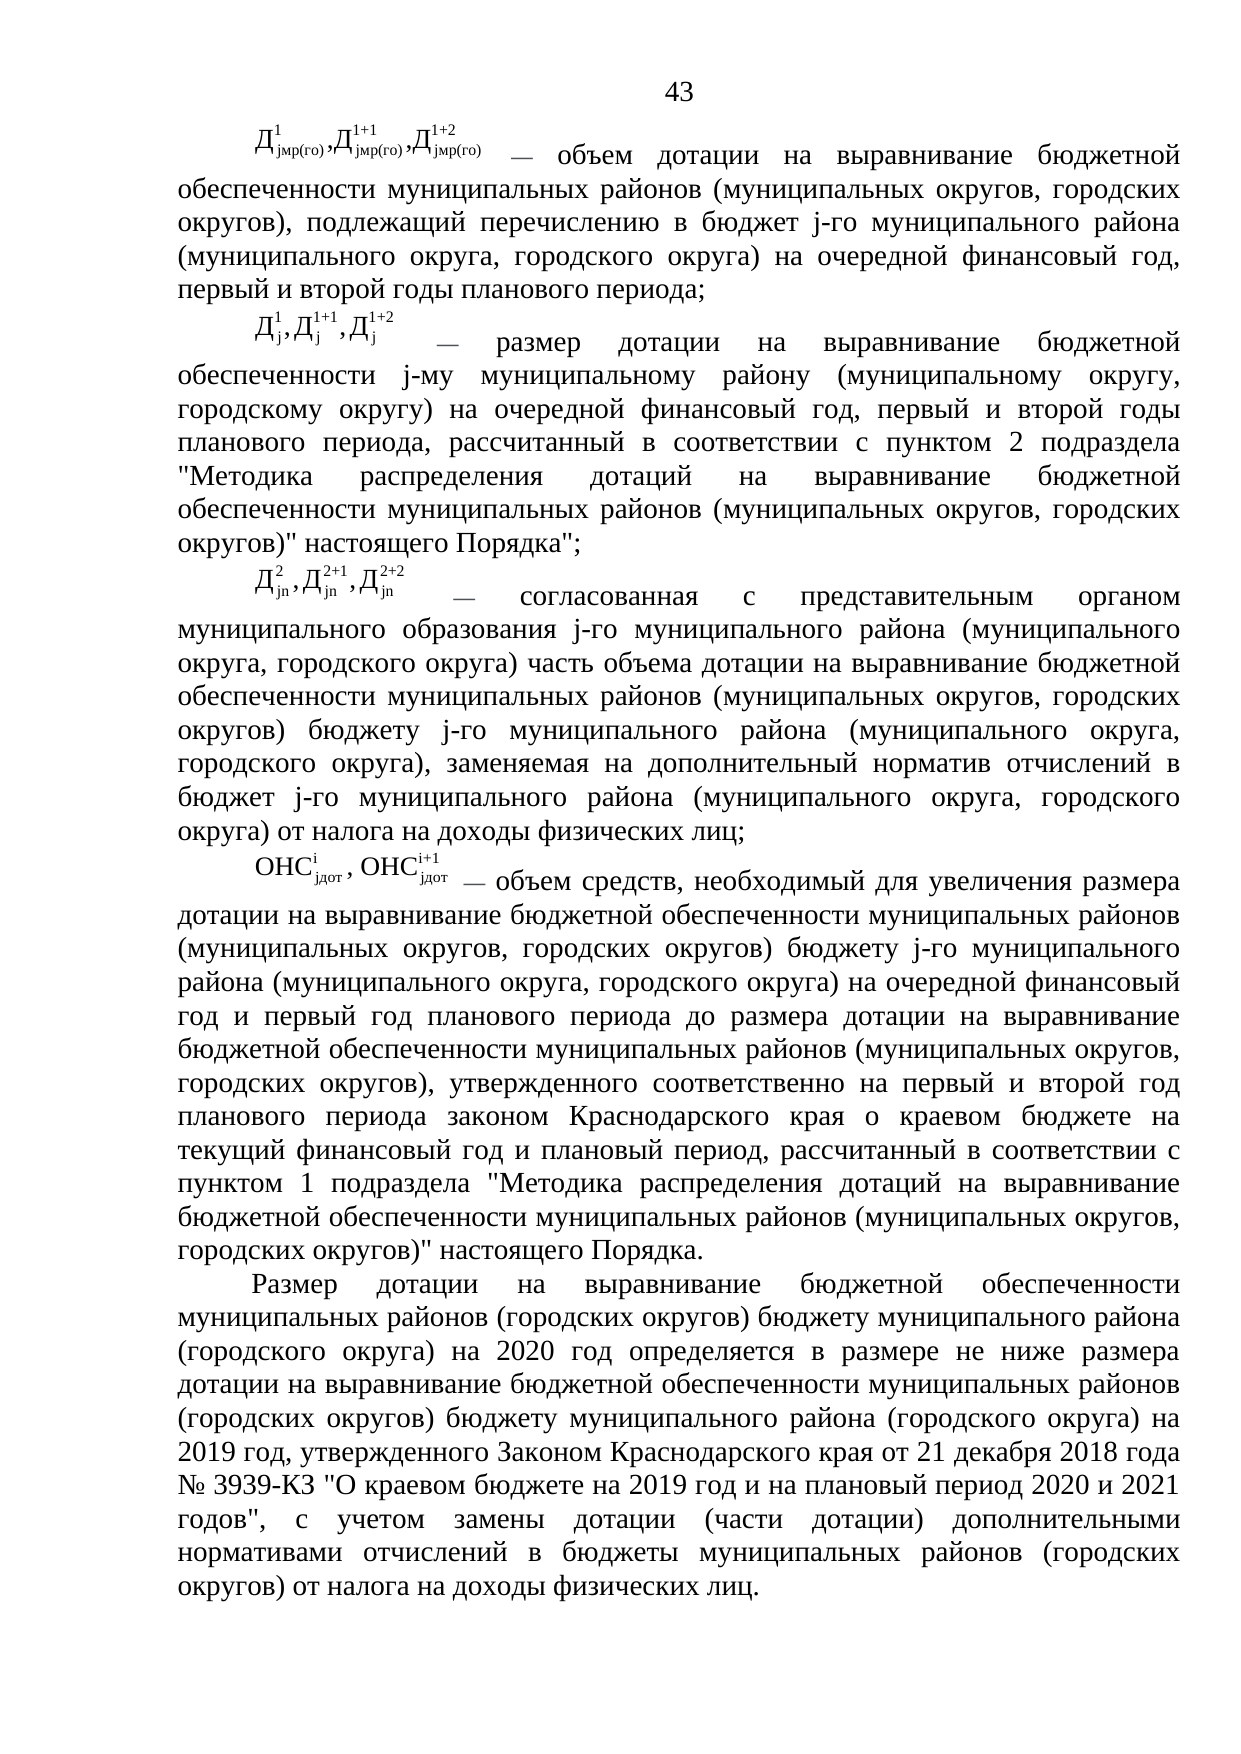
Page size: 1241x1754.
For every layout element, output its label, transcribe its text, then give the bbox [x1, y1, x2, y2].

text — объем средств, необходимый для увеличения размера дотации на выравнивание бюджетной обеспеченности муниципальных районов (муниципальных округов, городских округов) бюджету j-го муниципального района (муниципального округа, городского округа) на очередной финансовый год и первый год планового периода до размера дотации на выравнивание бюджетной обеспеченности муниципальных районов (муниципальных округов, городских округов), утвержденного соответственно на первый и второй год планового периода законом Краснодарского края о краевом бюджете на текущий финансовый год и плановый период, рассчитанный в соответствии с пунктом 1 подраздела "Методика распределения дотаций на выравнивание бюджетной обеспеченности муниципальных районов (муниципальных округов, городских округов)" настоящего Порядка. [177, 846, 1181, 1266]
text — объем дотации на выравнивание бюджетной обеспеченности муниципальных районов (муниципальных округов, городских округов), подлежащий перечислению в бюджет j-го муниципального района (муниципального округа, городского округа) на очередной финансовый год, первый и второй годы планового периода; [177, 118, 1181, 305]
text — размер дотации на выравнивание бюджетной обеспеченности j-му муниципальному району (муниципальному округу, городскому округу) на очередной финансовый год, первый и второй годы планового периода, рассчитанный в соответствии с пунктом 2 подраздела "Методика распределения дотаций на выравнивание бюджетной обеспеченности муниципальных районов (муниципальных округов, городских округов)" настоящего Порядка"; [177, 305, 1181, 559]
text — согласованная с представительным органом муниципального образования j-го муниципального района (муниципального округа, городского округа) часть объема дотации на выравнивание бюджетной обеспеченности муниципальных районов (муниципальных округов, городских округов) бюджету j-го муниципального района (муниципального округа, городского округа), заменяемая на дополнительный норматив отчислений в бюджет j-го муниципального района (муниципального округа, городского округа) от налога на доходы физических лиц; [177, 559, 1181, 846]
text Размер дотации на выравнивание бюджетной обеспеченности муниципальных районов (городских округов) бюджету муниципального района (городского округа) на 2020 год определяется в размере не ниже размера дотации на выравнивание бюджетной обеспеченности муниципальных районов (городских округов) бюджету муниципального района (городского округа) на 2019 год, утвержденного Законом Краснодарского края от 21 декабря 2018 года № 3939-КЗ "О краевом бюджете на 2019 год и на плановый период 2020 и 2021 годов", с учетом замены дотации (части дотации) дополнительными нормативами отчислений в бюджеты муниципальных районов (городских округов) от налога на доходы физических лиц. [177, 1266, 1181, 1601]
